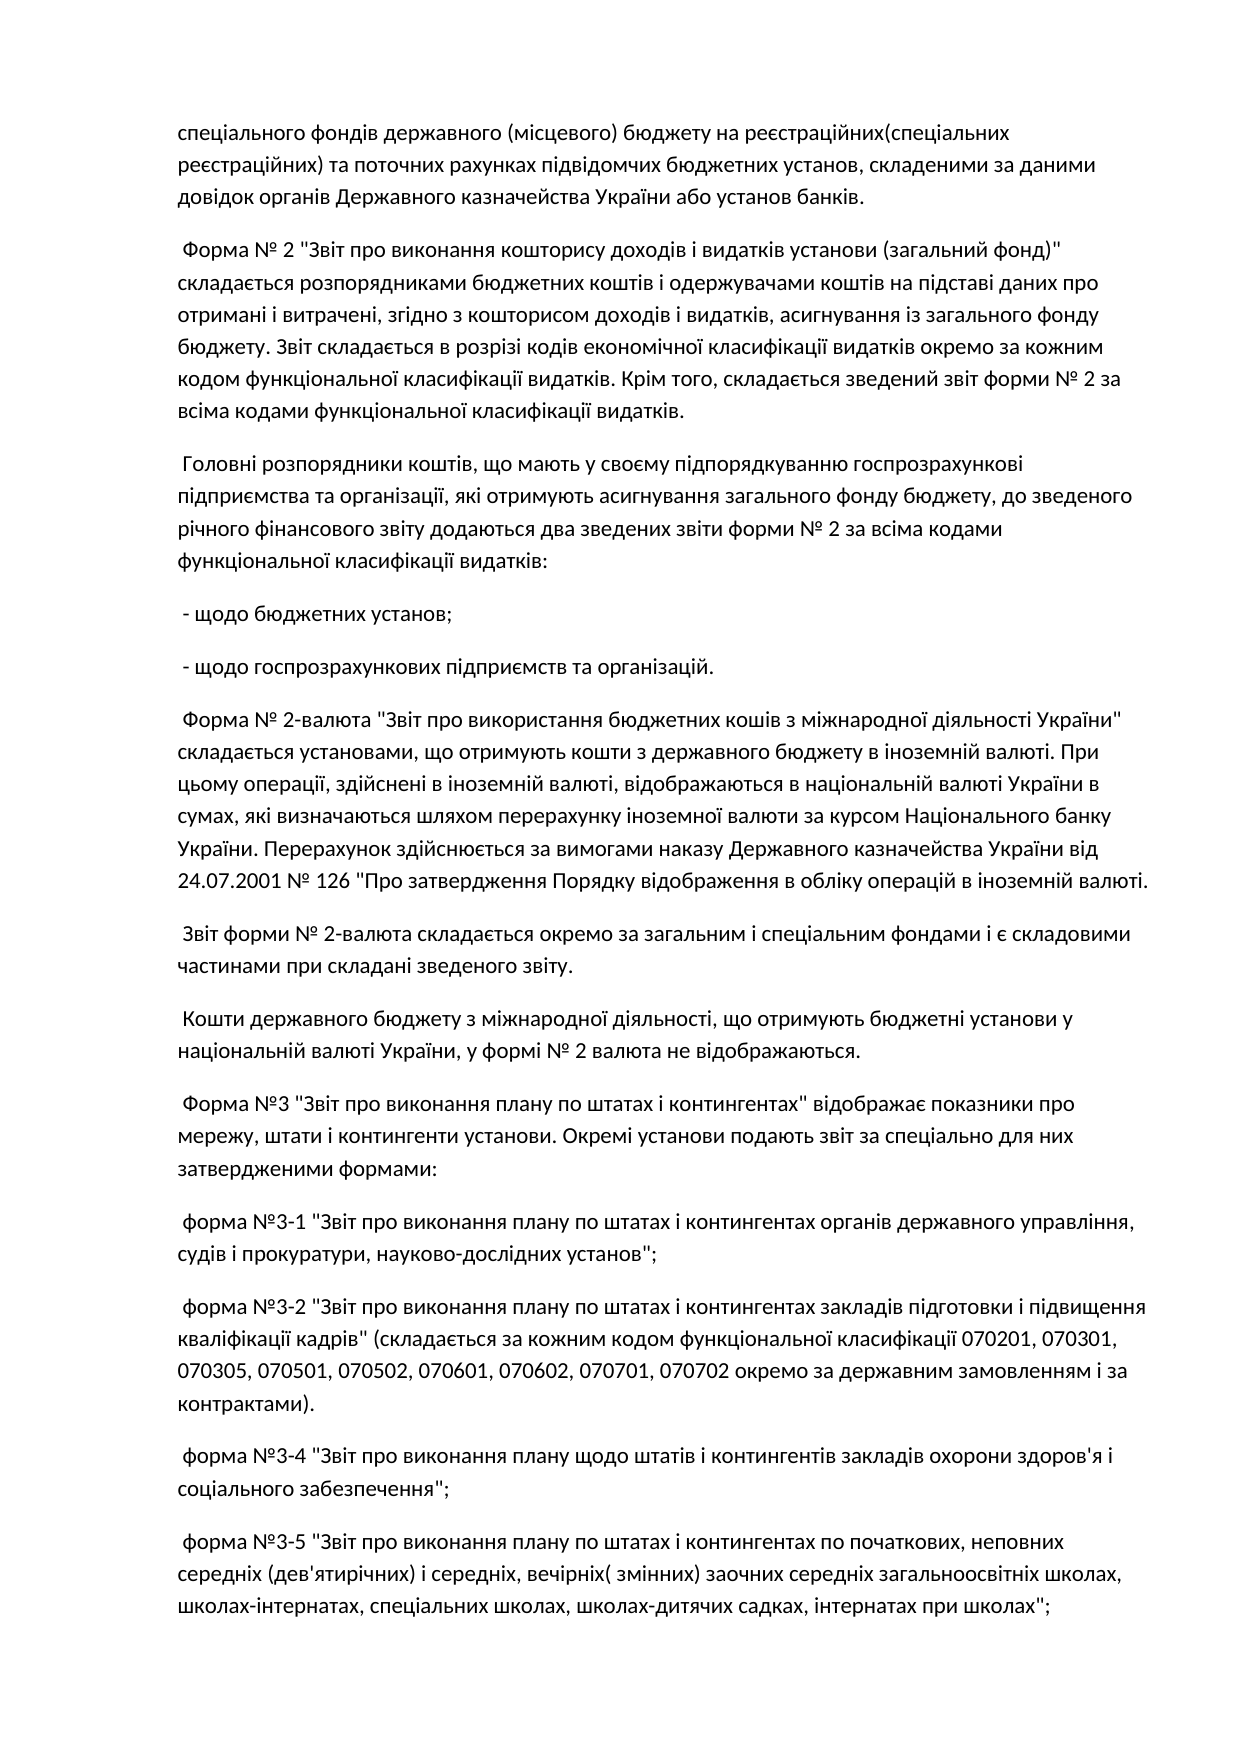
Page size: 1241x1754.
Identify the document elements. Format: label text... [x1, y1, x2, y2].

text форма №3-5 "Звіт про виконання плану по штатах і контингентах по початкових, неповних середніх (дев'ятирічних) і середніх, вечірніх( змінних) заочних середніх загальноосвітніх школах, школах-інтернатах, спеціальних школах, школах-дитячих садках, інтернатах при школах"; [177, 1527, 1152, 1619]
text Форма № 2-валюта "Звіт про використання бюджетних кошів з міжнародної діяльності України" складається установами, що отримують кошти з державного бюджету в іноземній валюті. При цьому операції, здійснені в іноземній валюті, відображаються в національній валюті України в сумах, які визначаються шляхом перерахунку іноземної валюти за курсом Національного банку України. Перерахунок здійснюється за вимогами наказу Державного казначейства України від 24.07.2001 № 126 "Про затвердження Порядку відображення в обліку операцій в іноземній валюті. [177, 705, 1152, 894]
text Головні розпорядники коштів, що мають у своєму підпорядкуванню госпрозрахункові підприємства та організації, які отримують асигнування загального фонду бюджету, до зведеного річного фінансового звіту додаються два зведених звіти форми № 2 за всіма кодами функціональної класифікації видатків: [177, 449, 1152, 574]
text форма №3-4 "Звіт про виконання плану щодо штатів і контингентів закладів охорони здоров'я і соціального забезпечення"; [177, 1442, 1152, 1502]
text Кошти державного бюджету з міжнародної діяльності, що отримують бюджетні установи у національній валюті України, у формі № 2 валюта не відображаються. [177, 1004, 1152, 1064]
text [177, 118, 1152, 211]
text Звіт форми № 2-валюта складається окремо за загальним і спеціальним фондами і є складовими частинами при складані зведеного звіту. [177, 919, 1152, 979]
text форма №3-2 "Звіт про виконання плану по штатах і контингентах закладів підготовки і підвищення кваліфікації кадрів" (складається за кожним кодом функціональної класифікації 070201, 070301, 070305, 070501, 070502, 070601, 070602, 070701, 070702 окремо за державним замовленням і за контрактами). [177, 1292, 1152, 1417]
text форма №3-1 "Звіт про виконання плану по штатах і контингентах органів державного управління, судів і прокуратури, науково-дослідних установ"; [177, 1207, 1152, 1267]
text Форма №3 "Звіт про виконання плану по штатах і контингентах" відображає показники про мережу, штати і контингенти установи. Окремі установи подають звіт за спеціально для них затвердженими формами: [177, 1089, 1152, 1182]
text - щодо бюджетних установ; [177, 599, 1152, 627]
text Форма № 2 "Звіт про виконання кошторису доходів і видатків установи (загальний фонд)" складається розпорядниками бюджетних коштів і одержувачами коштів на підставі даних про отримані і витрачені, згідно з кошторисом доходів і видатків, асигнування із загального фонду бюджету. Звіт складається в розрізі кодів економічної класифікації видатків окремо за кожним кодом функціональної класифікації видатків. Крім того, складається зведений звіт форми № 2 за всіма кодами функціональної класифікації видатків. [177, 236, 1152, 424]
text - щодо госпрозрахункових підприємств та організацій. [177, 652, 1152, 680]
